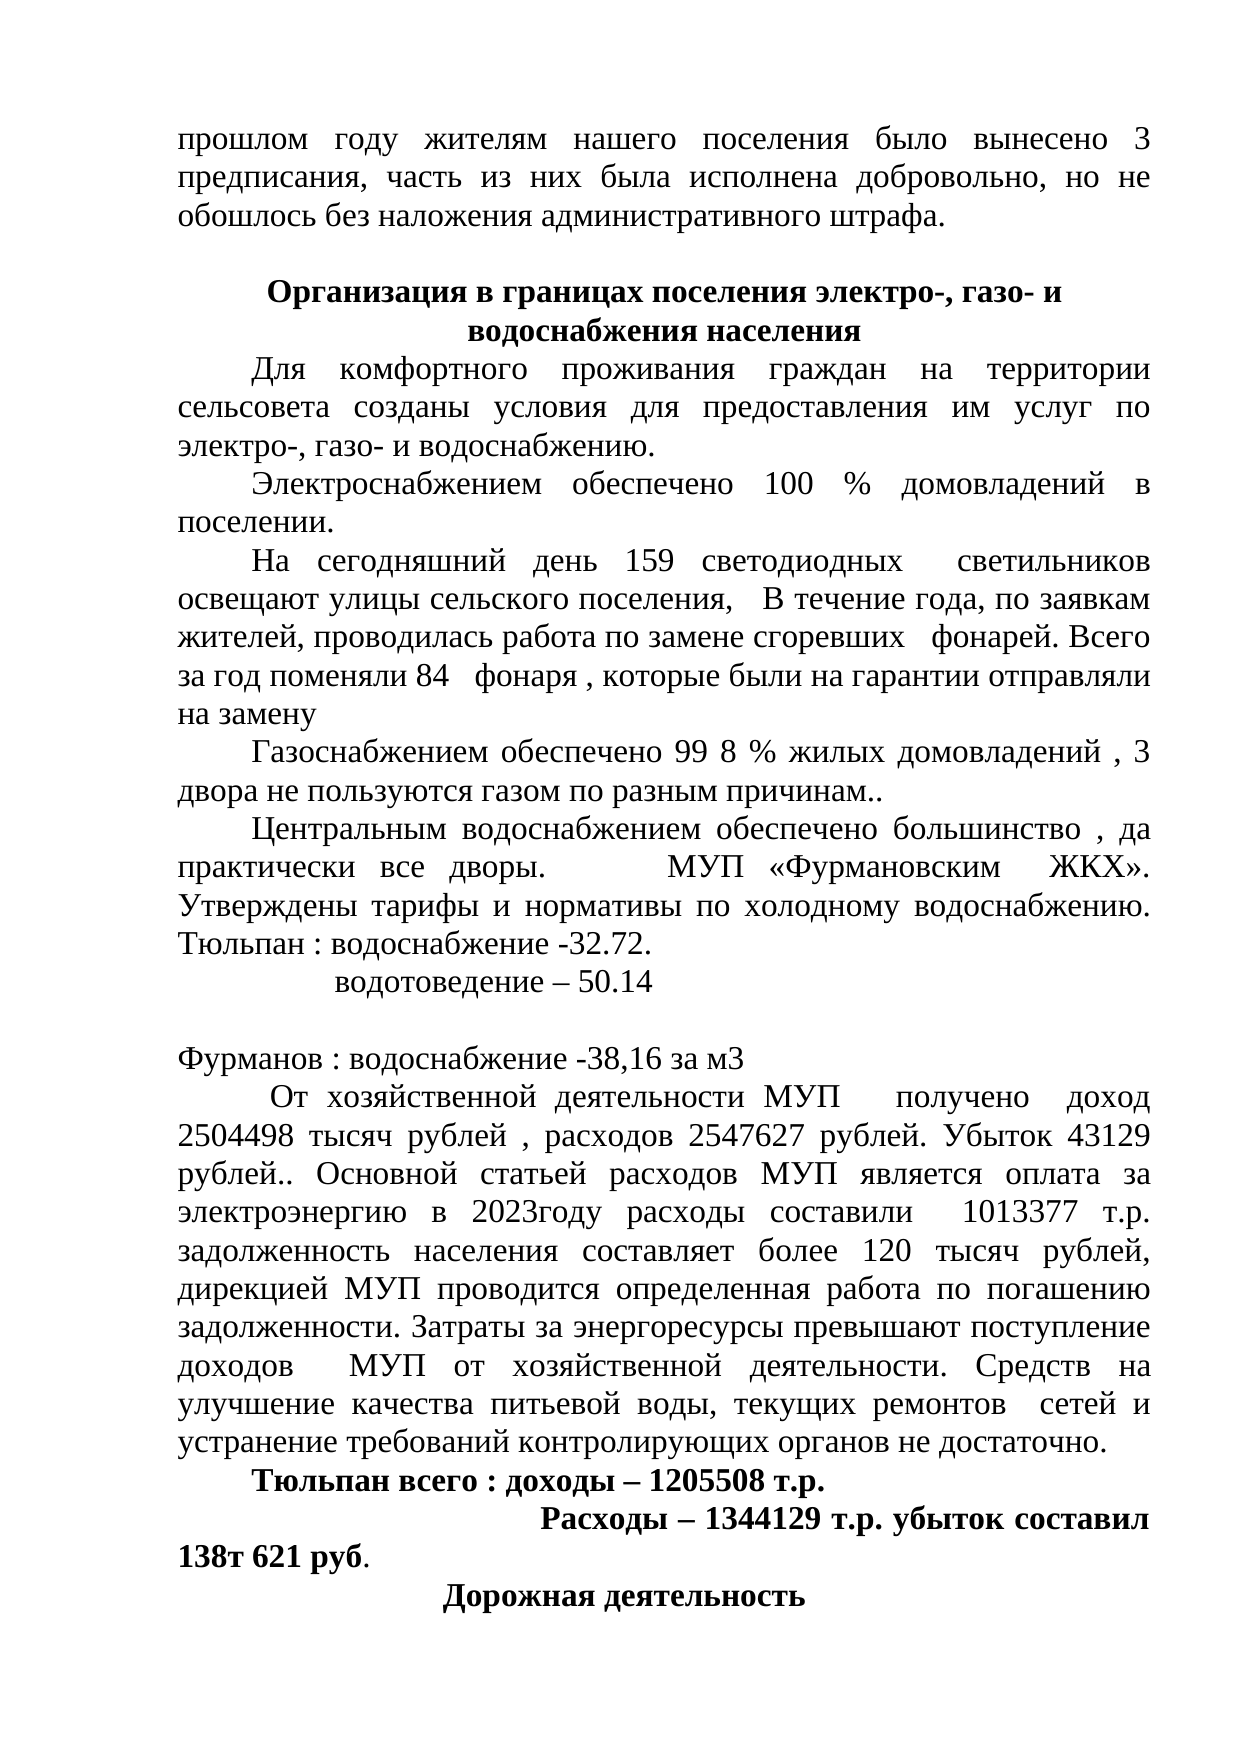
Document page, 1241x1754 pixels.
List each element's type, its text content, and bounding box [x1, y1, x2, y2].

text Фурманов : водоснабжение -38,16 за м3 [177, 1038, 1152, 1076]
text На сегодняшний день 159 светодиодных светильников освещают улицы сельского поселения, В течение года, по заявкам жителей, проводилась работа по замене сгоревших фонарей. Всего за год поменяли 84 фонаря , которые были на гарантии отправляли на замену [177, 540, 1152, 731]
text водотоведение – 50.14 [177, 961, 1152, 1000]
text Для комфортного проживания граждан на территории сельсовета созданы условия для предоставления им услуг по электро-, газо- и водоснабжению. [177, 348, 1152, 463]
text Расходы – 1344129 т.р. убыток составил 138т 621 руб. [177, 1498, 1152, 1575]
text Центральным водоснабжением обеспечено большинство , да практически все дворы. МУП «Фурмановским ЖКХ». Утверждены тарифы и нормативы по холодному водоснабжению. Тюльпан : водоснабжение -32.72. [177, 808, 1152, 961]
text Дорожная деятельность [177, 1575, 1152, 1613]
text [177, 118, 1152, 233]
text Организация в границах поселения электро-, газо- и водоснабжения населения [177, 271, 1152, 348]
text Тюльпан всего : доходы – 1205508 т.р. [177, 1460, 1152, 1498]
text Электроснабжением обеспечено 100 % домовладений в поселении. [177, 463, 1152, 540]
text Газоснабжением обеспечено 99 8 % жилых домовладений , 3 двора не пользуются газом по разным причинам.. [177, 731, 1152, 808]
text От хозяйственной деятельности МУП получено доход 2504498 тысяч рублей , расходов 2547627 рублей. Убыток 43129 рублей.. Основной статьей расходов МУП является оплата за электроэнергию в 2023году расходы составили 1013377 т.р. задолженность населения составляет более 120 тысяч рублей, дирекцией МУП проводится определенная работа по погашению задолженности. Затраты за энергоресурсы превышают поступление доходов МУП от хозяйственной деятельности. Средств на улучшение качества питьевой воды, текущих ремонтов сетей и устранение требований контролирующих органов не достаточно. [177, 1076, 1152, 1460]
